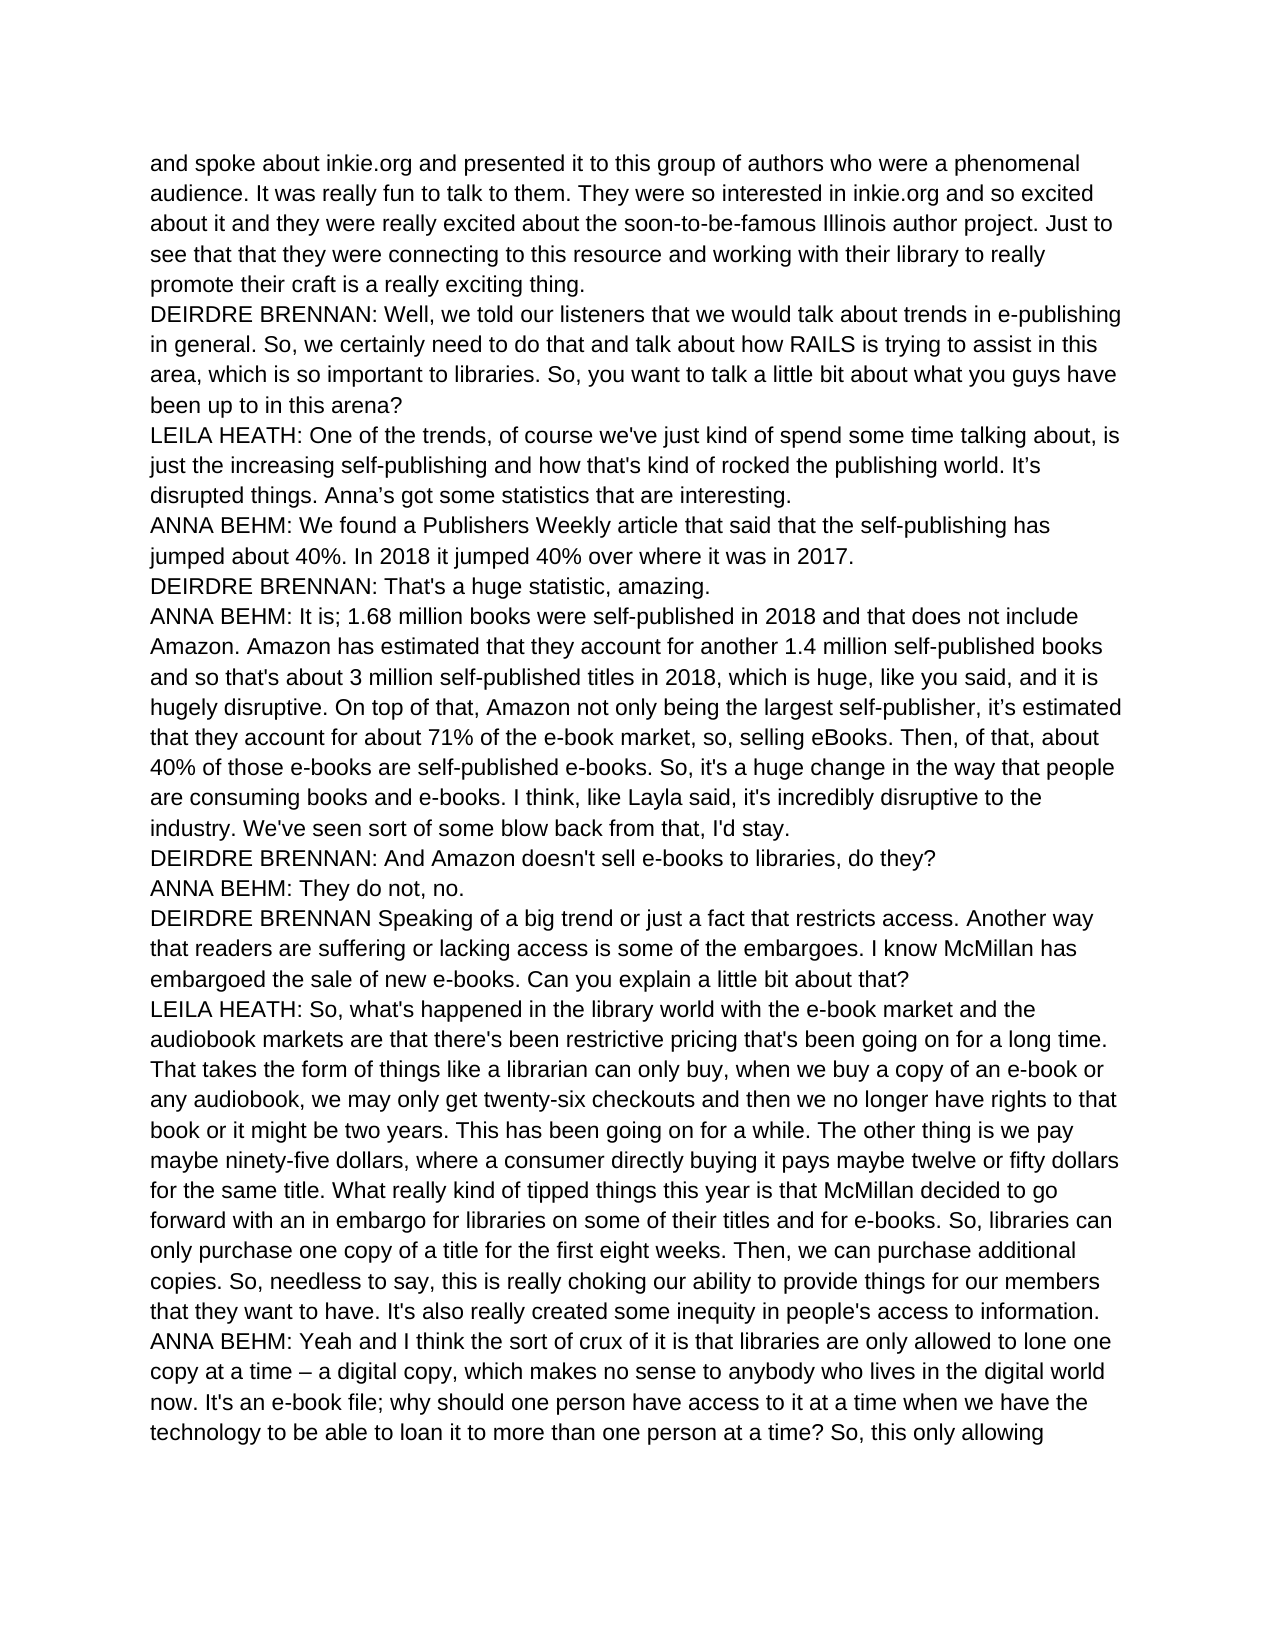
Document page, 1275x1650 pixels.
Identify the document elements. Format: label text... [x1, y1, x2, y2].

text ANNA BEHM: It is; 1.68 million books were self-published in 2018 and that does not include Amazon. Amazon has estimated that they account for another 1.4 million self-published books and so that's about 3 million self-published titles in 2018, which is huge, like you said, and it is hugely disruptive. On top of that, Amazon not only being the largest self-publisher, it’s estimated that they account for about 71% of the e-book market, so, selling eBooks. Then, of that, about 40% of those e-books are self-published e-books. So, it's a huge change in the way that people are consuming books and e-books. I think, like Layla said, it's incredibly disruptive to the industry. We've seen sort of some blow back from that, I'd stay. [150, 603, 1125, 841]
text ANNA BEHM: They do not, no. [150, 875, 1125, 901]
text LEILA HEATH: So, what's happened in the library world with the e-book market and the audiobook markets are that there's been restrictive pricing that's been going on for a long time. That takes the form of things like a librarian can only buy, when we buy a copy of an e-book or any audiobook, we may only get twenty-six checkouts and then we no longer have rights to that book or it might be two years. This has been going on for a while. The other thing is we pay maybe ninety-five dollars, where a consumer directly buying it pays maybe twelve or fifty dollars for the same title. What really kind of tipped things this year is that McMillan decided to go forward with an in embargo for libraries on some of their titles and for e-books. So, libraries can only purchase one copy of a title for the first eight weeks. Then, we can purchase additional copies. So, needless to say, this is really choking our ability to provide things for our members that they want to have. It's also really created some inequity in people's access to information. [150, 996, 1125, 1324]
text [150, 1328, 1125, 1445]
text DEIRDRE BRENNAN: That's a huge statistic, amazing. [150, 573, 1125, 599]
text DEIRDRE BRENNAN: Well, we told our listeners that we would talk about trends in e-publishing in general. So, we certainly need to do that and talk about how RAILS is trying to assist in this area, which is so important to libraries. So, you want to talk a little bit about what you guys have been up to in this arena? [150, 301, 1125, 418]
text DEIRDRE BRENNAN: And Amazon doesn't sell e-books to libraries, do they? [150, 845, 1125, 871]
text LEILA HEATH: One of the trends, of course we've just kind of spend some time talking about, is just the increasing self-publishing and how that's kind of rocked the publishing world. It’s disrupted things. Anna’s got some statistics that are interesting. [150, 422, 1125, 509]
text DEIRDRE BRENNAN Speaking of a big trend or just a fact that restricts access. Another way that readers are suffering or lacking access is some of the embargoes. I know McMillan has embargoed the sale of new e-books. Can you explain a little bit about that? [150, 905, 1125, 992]
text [150, 150, 1125, 297]
text ANNA BEHM: We found a Publishers Weekly article that said that the self-publishing has jumped about 40%. In 2018 it jumped 40% over where it was in 2017. [150, 512, 1125, 569]
